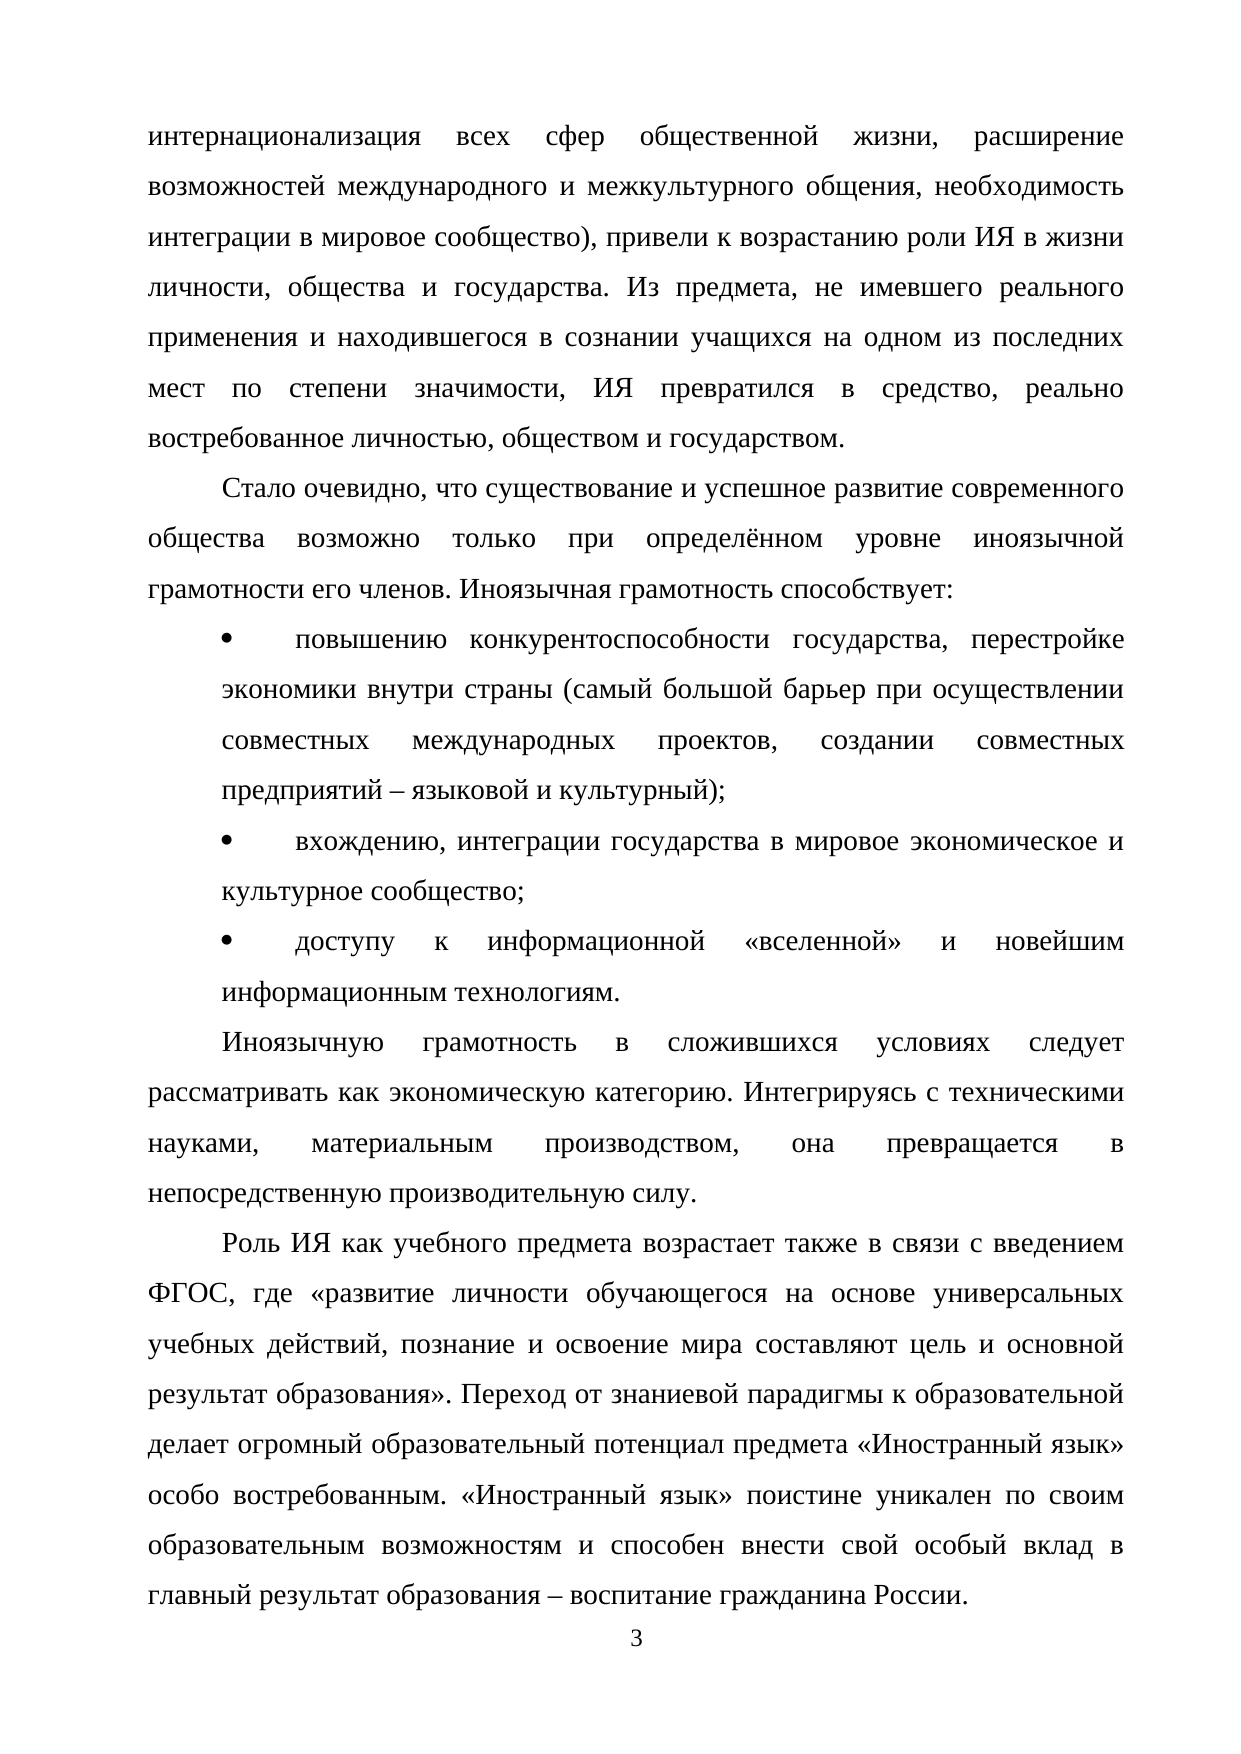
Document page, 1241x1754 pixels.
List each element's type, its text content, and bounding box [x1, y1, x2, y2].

text Иноязычную грамотность в сложившихся условиях следует рассматривать как экономическую категорию. Интегрируясь с техническими науками, материальным производством, она превращается в непосредственную производительную силу. [148, 1024, 1125, 1208]
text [148, 118, 1125, 453]
list повышению конкурентоспособности государства, перестройке экономики внутри страны (самый большой барьер при осуществлении совместных международных проектов, создании совместных предприятий – языковой и культурный); [221, 621, 1125, 806]
list доступу к информационной «вселенной» и новейшим информационным технологиям. [221, 923, 1125, 1007]
text Стало очевидно, что существование и успешное развитие современного общества возможно только при определённом уровне иноязычной грамотности его членов. Иноязычная грамотность способствует: [148, 470, 1125, 604]
text Роль ИЯ как учебного предмета возрастает также в связи с введением ФГОС, где «развитие личности обучающегося на основе универсальных учебных действий, познание и освоение мира составляют цель и основной результат образования». Переход от знаниевой парадигмы к образовательной делает огромный образовательный потенциал предмета «Иностранный язык» особо востребованным. «Иностранный язык» поистине уникален по своим образовательным возможностям и способен внести свой особый вклад в главный результат образования – воспитание гражданина России. [148, 1225, 1125, 1611]
list вхождению, интеграции государства в мировое экономическое и культурное сообщество; [221, 823, 1125, 907]
